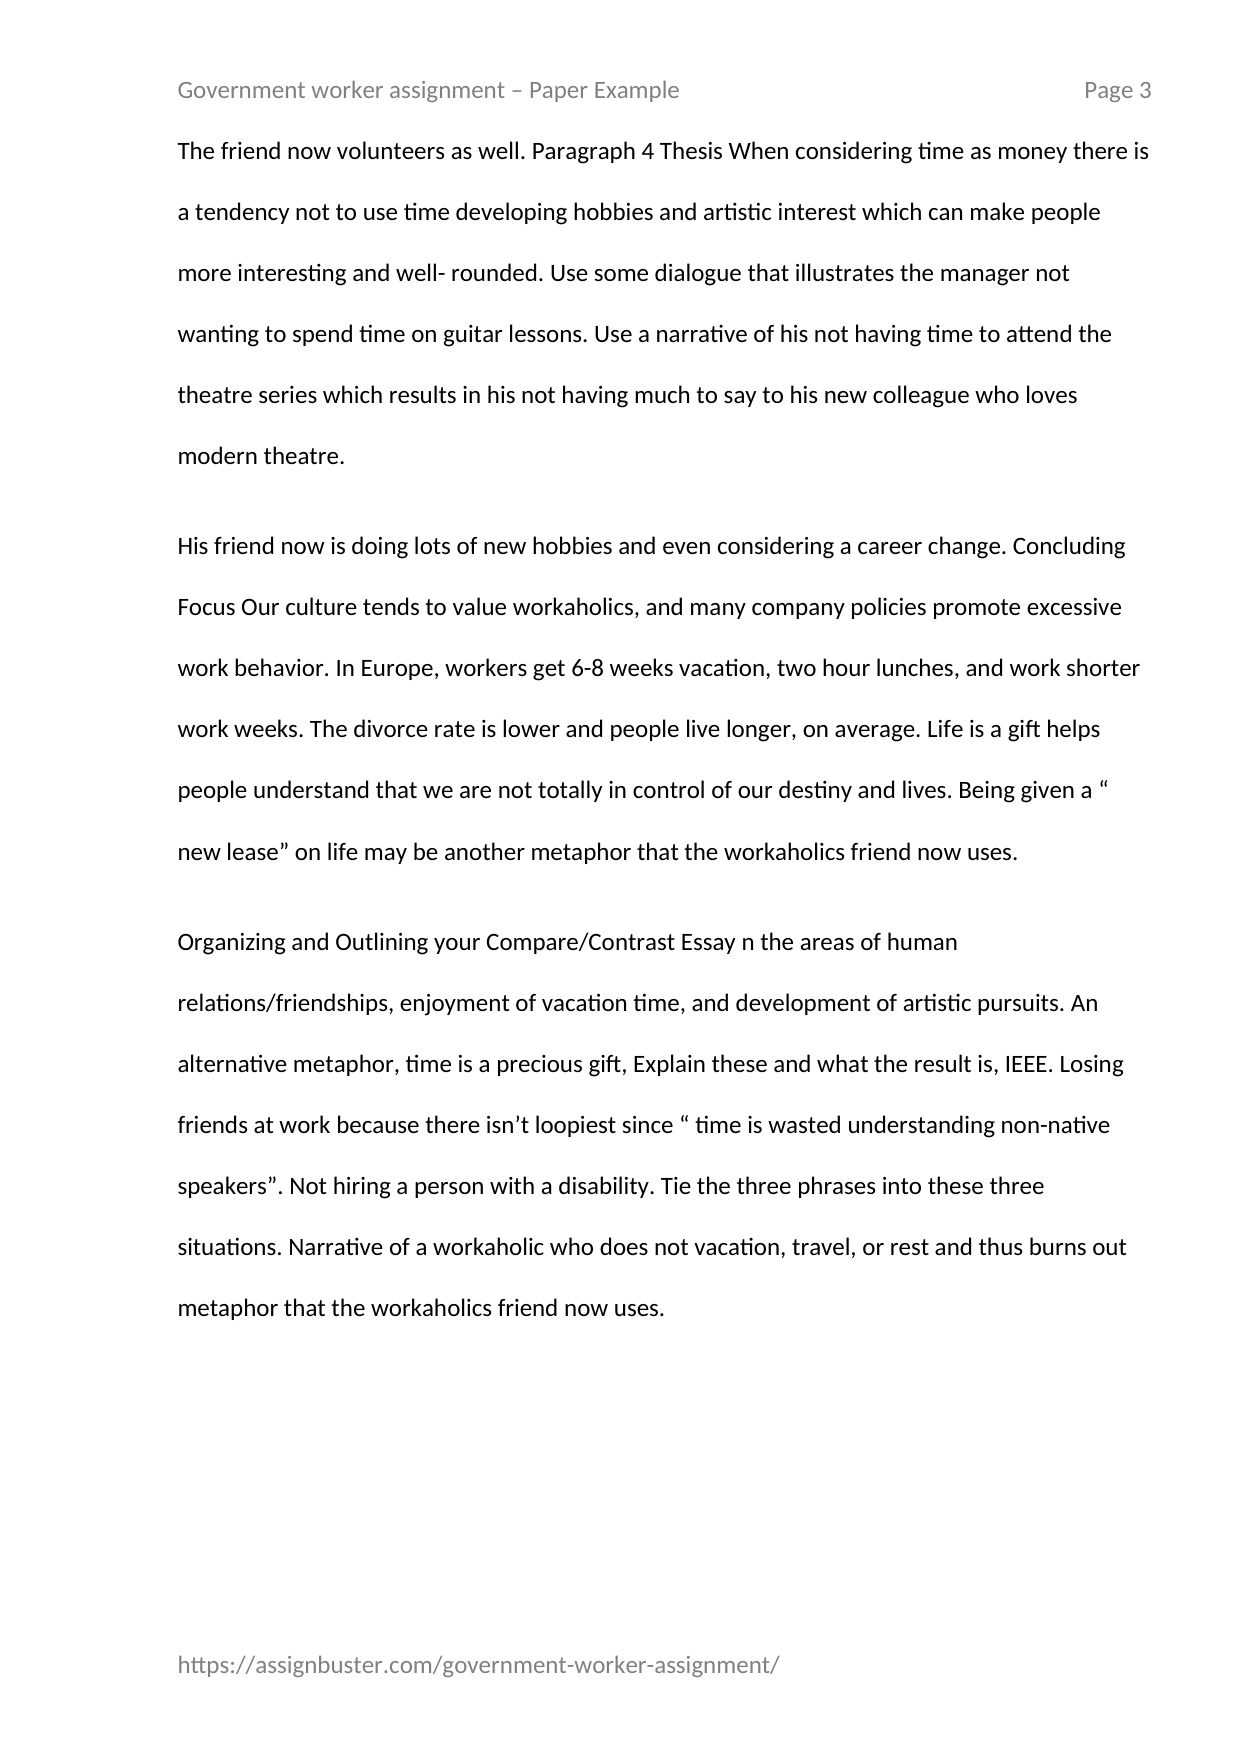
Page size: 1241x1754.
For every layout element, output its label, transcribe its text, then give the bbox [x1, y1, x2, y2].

text His friend now is doing lots of new hobbies and even considering a career change. Concluding Focus Our culture tends to value workaholics, and many company policies promote excessive work behavior. In Europe, workers get 6-8 weeks vacation, two hour lunches, and work shorter work weeks. The divorce rate is lower and people live longer, on average. Life is a gift helps people understand that we are not totally in control of our destiny and lives. Being given a “ new lease” on life may be another metaphor that the workaholics friend now uses. [177, 531, 1152, 866]
text Organizing and Outlining your Compare/Contrast Essay n the areas of human relations/friendships, enjoyment of vacation time, and development of artistic pursuits. An alternative metaphor, time is a precious gift, Explain these and what the result is, IEEE. Losing friends at work because there isn’t loopiest since “ time is wasted understanding non-native speakers”. Not hiring a person with a disability. Tie the three phrases into these three situations. Narrative of a workaholic who does not vacation, travel, or rest and thus burns out metaphor that the workaholics friend now uses. [177, 926, 1152, 1323]
text The friend now volunteers as well. Paragraph 4 Thesis When considering time as money there is a tendency not to use time developing hobbies and artistic interest which can make people more interesting and well- rounded. Use some dialogue that illustrates the manager not wanting to spend time on guitar lessons. Use a narrative of his not having time to attend the theatre series which results in his not having much to say to his new colleague who loves modern theatre. [177, 135, 1152, 471]
